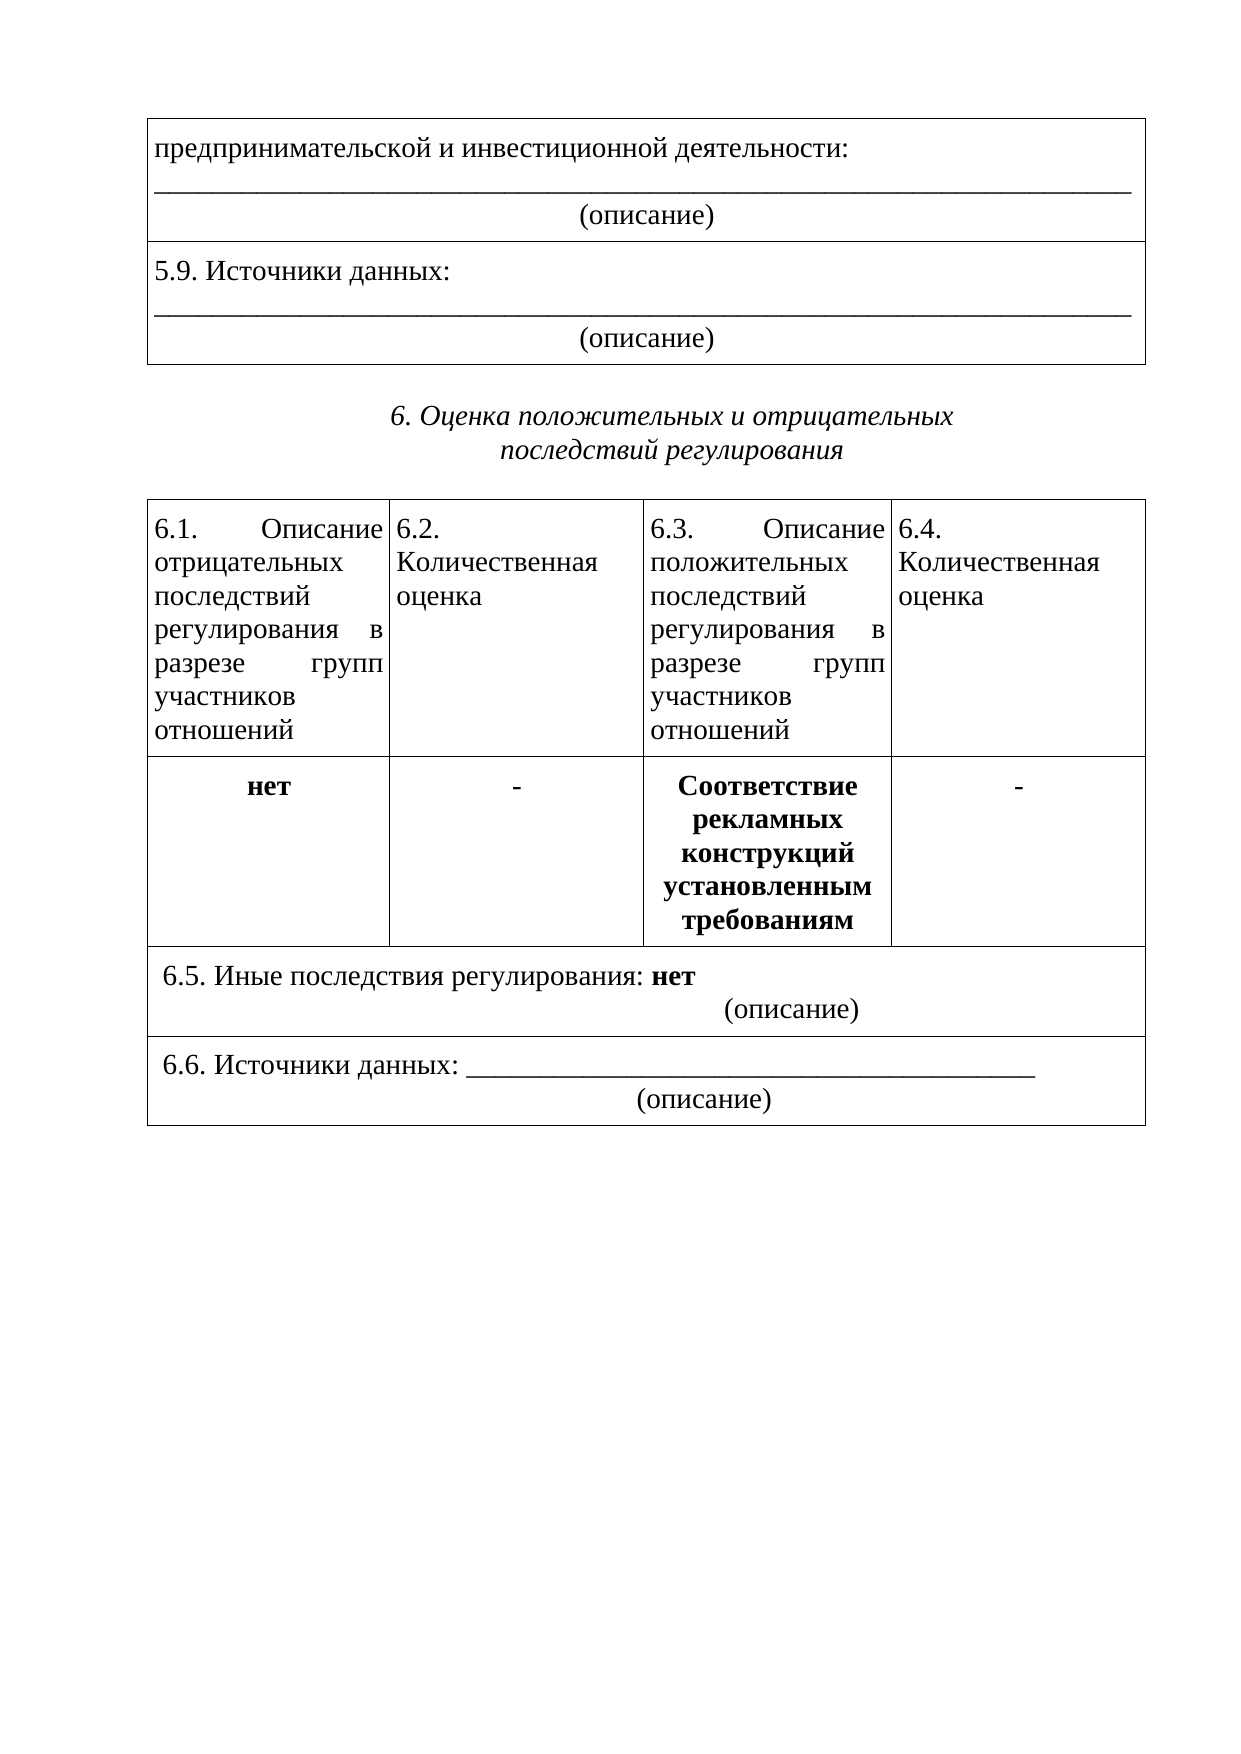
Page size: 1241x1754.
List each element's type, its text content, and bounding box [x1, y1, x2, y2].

table_header 6.1. Описание отрицательных последствий регулирования в разрезе групп участников отношений [148, 500, 389, 756]
table_cell 6.5. Иные последствия регулирования: нет (описание) [148, 947, 1145, 1036]
table_cell нет [148, 757, 389, 946]
table_header 6.3. Описание положительных последствий регулирования в разрезе групп участников отношений [644, 500, 891, 756]
table_header 6.2. Количественная оценка [390, 500, 643, 756]
table_cell - [892, 757, 1145, 946]
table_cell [148, 119, 1145, 241]
table_cell 6.6. Источники данных: _______________________________________ (описание) [148, 1037, 1145, 1125]
text 6. Оценка положительных и отрицательных [148, 398, 1122, 432]
text последствий регулирования [148, 432, 1122, 466]
table_cell Соответствие рекламных конструкций установленным требованиям [644, 757, 891, 946]
table_header 6.4. Количественная оценка [892, 500, 1145, 756]
table_cell 5.9. Источники данных: ___________________________________________________________________ (описание) [148, 242, 1145, 364]
table_cell - [390, 757, 643, 946]
